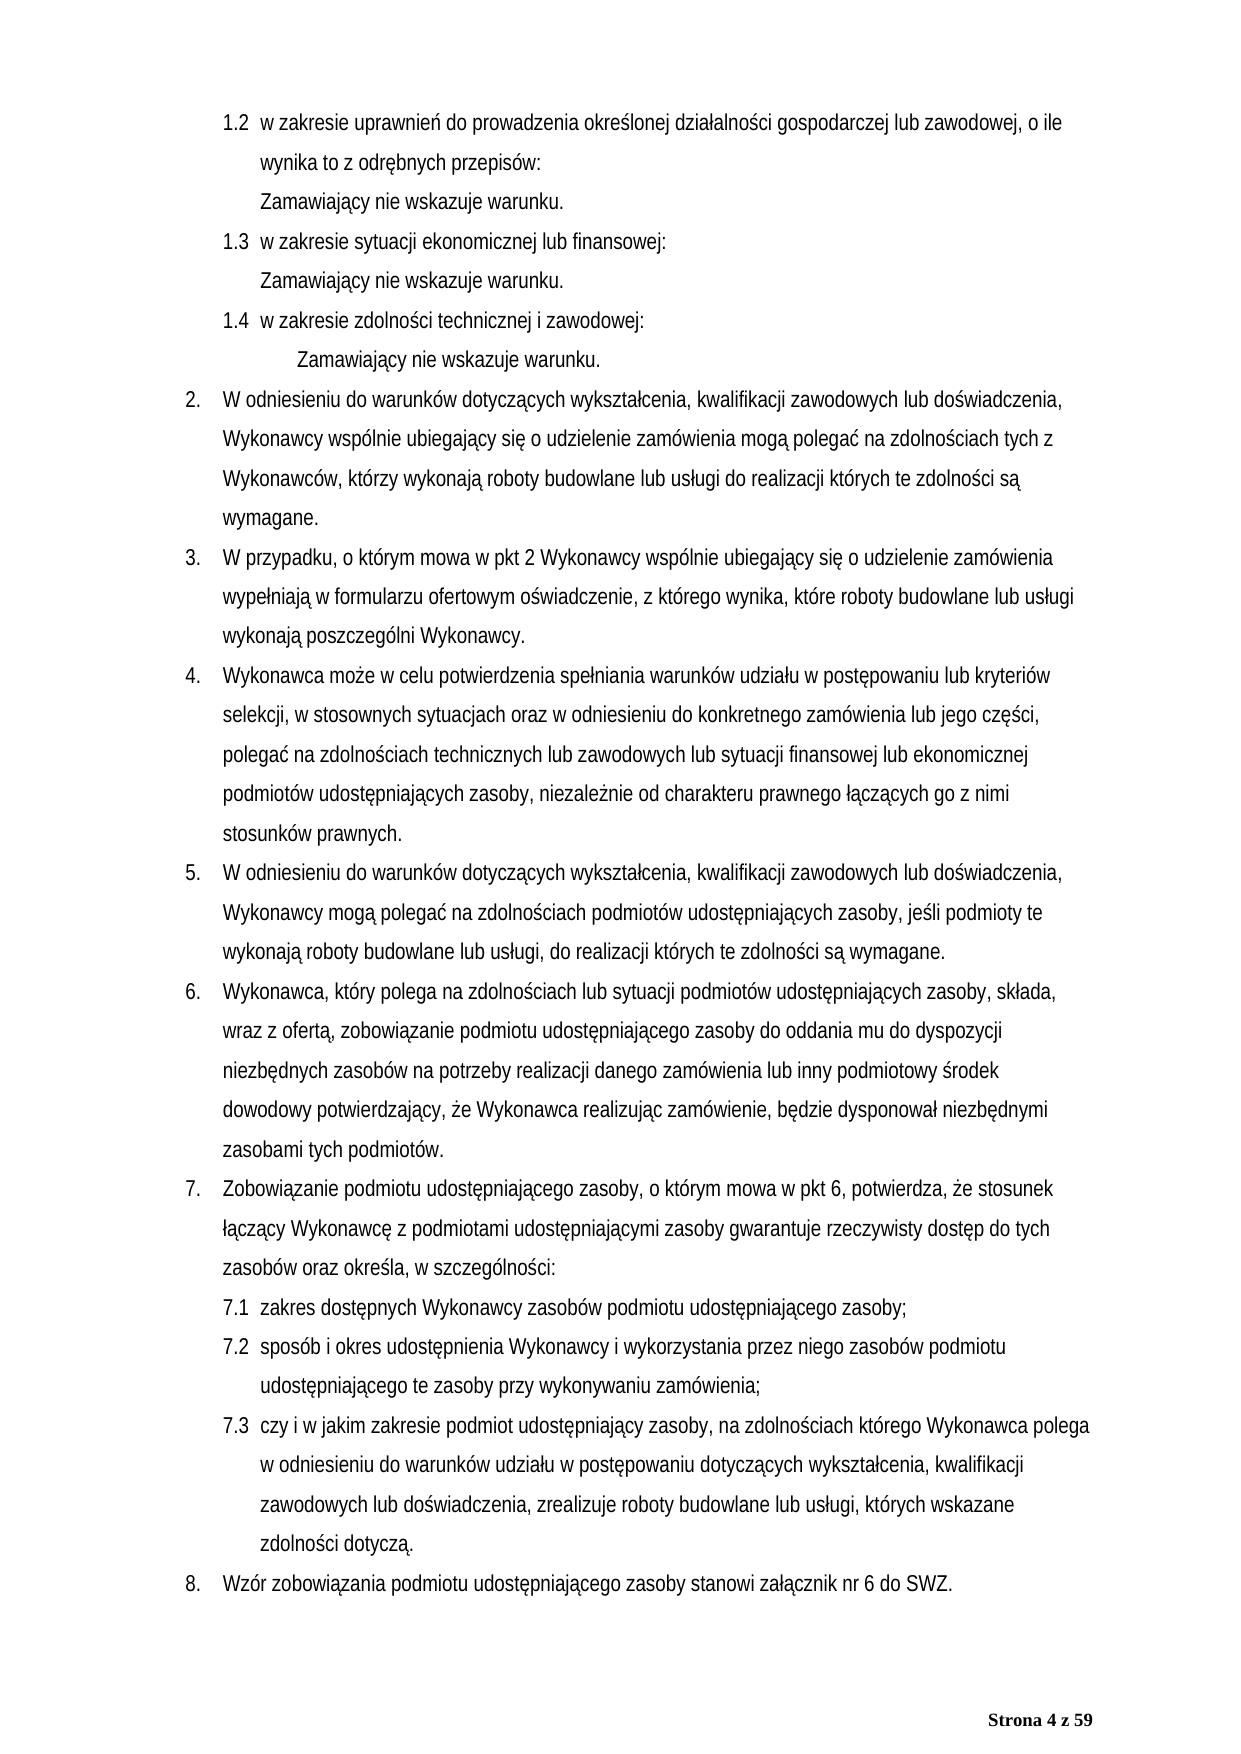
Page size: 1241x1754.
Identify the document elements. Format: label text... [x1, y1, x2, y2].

list Wykonawca może w celu potwierdzenia spełniania warunków udziału w postępowaniu lub kryteriów selekcji, w stosownych sytuacjach oraz w odniesieniu do konkretnego zamówienia lub jego części, polegać na zdolnościach technicznych lub zawodowych lub sytuacji finansowej lub ekonomicznej podmiotów udostępniających zasoby, niezależnie od charakteru prawnego łączących go z nimi stosunków prawnych. [185, 662, 1092, 846]
list Zobowiązanie podmiotu udostępniającego zasoby, o którym mowa w pkt 6, potwierdza, że stosunek łączący Wykonawcę z podmiotami udostępniającymi zasoby gwarantuje rzeczywisty dostęp do tych zasobów oraz określa, w szczególności: [185, 1175, 1092, 1280]
list w zakresie zdolności technicznej i zawodowej: [223, 307, 1092, 333]
list Zamawiający nie wskazuje warunku. [260, 188, 1092, 214]
list Wykonawca, który polega na zdolnościach lub sytuacji podmiotów udostępniających zasoby, składa, wraz z ofertą, zobowiązanie podmiotu udostępniającego zasoby do oddania mu do dyspozycji niezbędnych zasobów na potrzeby realizacji danego zamówienia lub inny podmiotowy środek dowodowy potwierdzający, że Wykonawca realizując zamówienie, będzie dysponował niezbędnymi zasobami tych podmiotów. [185, 978, 1092, 1162]
list W przypadku, o którym mowa w pkt 2 Wykonawcy wspólnie ubiegający się o udzielenie zamówienia wypełniają w formularzu ofertowym oświadczenie, z którego wynika, które roboty budowlane lub usługi wykonają poszczególni Wykonawcy. [185, 543, 1092, 649]
list Wzór zobowiązania podmiotu udostępniającego zasoby stanowi załącznik nr 6 do SWZ. [185, 1570, 1092, 1596]
list W odniesieniu do warunków dotyczących wykształcenia, kwalifikacji zawodowych lub doświadczenia, Wykonawcy mogą polegać na zdolnościach podmiotów udostępniających zasoby, jeśli podmioty te wykonają roboty budowlane lub usługi, do realizacji których te zdolności są wymagane. [185, 859, 1092, 964]
list Zamawiający nie wskazuje warunku. [260, 267, 1092, 293]
list Zamawiający nie wskazuje warunku. [260, 346, 1092, 372]
list w zakresie sytuacji ekonomicznej lub finansowej: [223, 228, 1092, 254]
list sposób i okres udostępnienia Wykonawcy i wykorzystania przez niego zasobów podmiotu udostępniającego te zasoby przy wykonywaniu zamówienia; [223, 1333, 1092, 1399]
list W odniesieniu do warunków dotyczących wykształcenia, kwalifikacji zawodowych lub doświadczenia, Wykonawcy wspólnie ubiegający się o udzielenie zamówienia mogą polegać na zdolnościach tych z Wykonawców, którzy wykonają roboty budowlane lub usługi do realizacji których te zdolności są wymagane. [185, 386, 1092, 530]
list zakres dostępnych Wykonawcy zasobów podmiotu udostępniającego zasoby; [223, 1293, 1092, 1320]
list czy i w jakim zakresie podmiot udostępniający zasoby, na zdolnościach którego Wykonawca polega w odniesieniu do warunków udziału w postępowaniu dotyczących wykształcenia, kwalifikacji zawodowych lub doświadczenia, zrealizuje roboty budowlane lub usługi, których wskazane zdolności dotyczą. [223, 1412, 1092, 1557]
list w zakresie uprawnień do prowadzenia określonej działalności gospodarczej lub zawodowej, o ile wynika to z odrębnych przepisów: [223, 109, 1092, 175]
